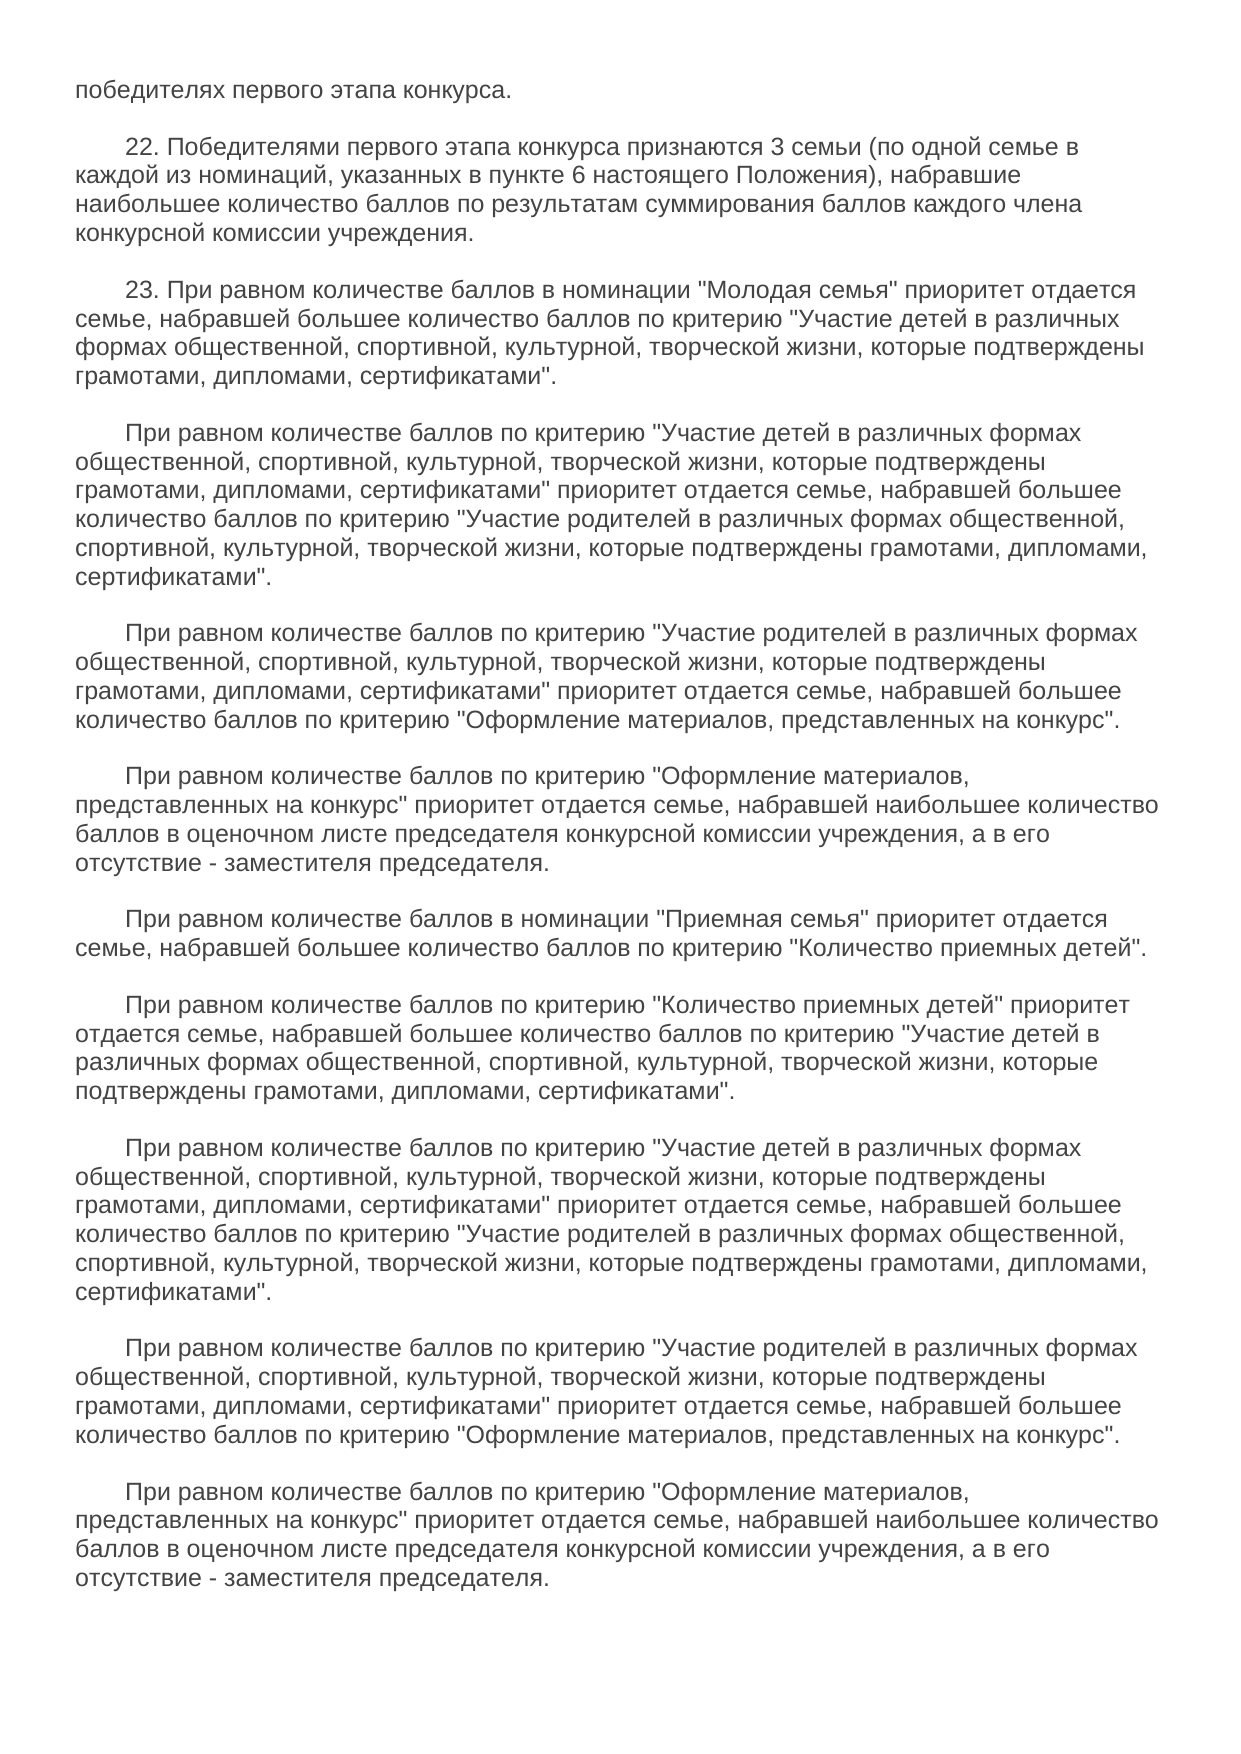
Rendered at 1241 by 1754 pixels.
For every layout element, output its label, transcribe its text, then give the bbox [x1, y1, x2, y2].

text При равном количестве баллов по критерию "Количество приемных детей" приоритет отдается семье, набравшей большее количество баллов по критерию "Участие детей в различных формах общественной, спортивной, культурной, творческой жизни, которые подтверждены грамотами, дипломами, сертификатами". [75, 990, 1165, 1133]
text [75, 75, 1165, 132]
text 22. Победителями первого этапа конкурса признаются 3 семьи (по одной семье в каждой из номинаций, указанных в пункте 6 настоящего Положения), набравшие наибольшее количество баллов по результатам суммирования баллов каждого члена конкурсной комиссии учреждения. [75, 132, 1165, 275]
text При равном количестве баллов по критерию "Оформление материалов, представленных на конкурс" приоритет отдается семье, набравшей наибольшее количество баллов в оценочном листе председателя конкурсной комиссии учреждения, а в его отсутствие - заместителя председателя. [75, 761, 1165, 904]
text При равном количестве баллов по критерию "Оформление материалов, представленных на конкурс" приоритет отдается семье, набравшей наибольшее количество баллов в оценочном листе председателя конкурсной комиссии учреждения, а в его отсутствие - заместителя председателя. [75, 1476, 1165, 1619]
text При равном количестве баллов в номинации "Приемная семья" приоритет отдается семье, набравшей большее количество баллов по критерию "Количество приемных детей". [75, 904, 1165, 990]
text 23. При равном количестве баллов в номинации "Молодая семья" приоритет отдается семье, набравшей большее количество баллов по критерию "Участие детей в различных формах общественной, спортивной, культурной, творческой жизни, которые подтверждены грамотами, дипломами, сертификатами". [75, 275, 1165, 418]
